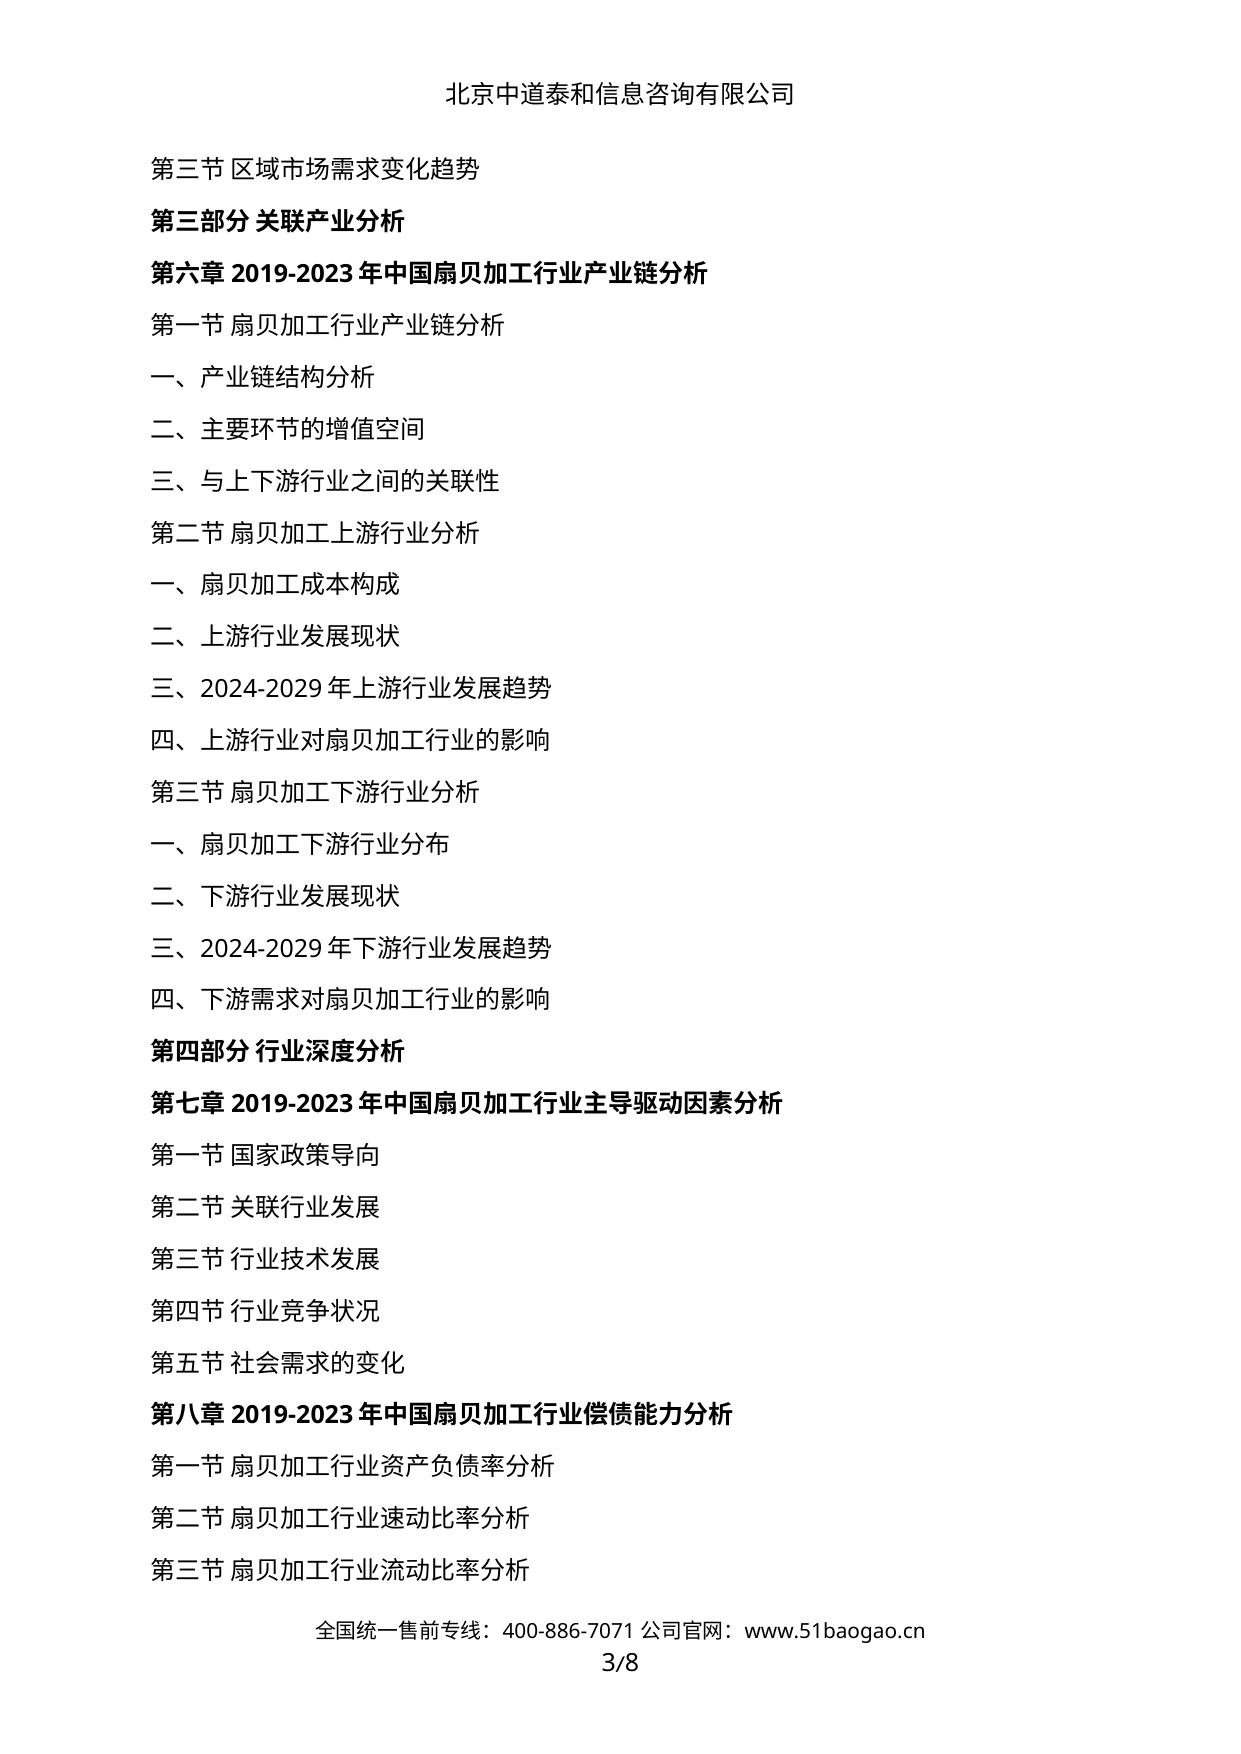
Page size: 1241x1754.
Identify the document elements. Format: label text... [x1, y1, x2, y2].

text 四、下游需求对扇贝加工行业的影响 [150, 980, 1090, 1016]
text 第三节 扇贝加工下游行业分析 [150, 772, 1090, 809]
text 第三节 区域市场需求变化趋势 [150, 150, 1090, 186]
text 第一节 国家政策导向 [150, 1136, 1090, 1172]
text 二、主要环节的增值空间 [150, 409, 1090, 446]
text 第三部分 关联产业分析 [150, 202, 1090, 238]
text 第一节 扇贝加工行业资产负债率分析 [150, 1447, 1090, 1483]
text 第五节 社会需求的变化 [150, 1343, 1090, 1379]
text 三、2024-2029年上游行业发展趋势 [150, 669, 1090, 705]
text 四、上游行业对扇贝加工行业的影响 [150, 721, 1090, 757]
text 二、下游行业发展现状 [150, 876, 1090, 912]
text 第六章 2019-2023年中国扇贝加工行业产业链分析 [150, 254, 1090, 290]
text 一、扇贝加工成本构成 [150, 565, 1090, 601]
text 二、上游行业发展现状 [150, 617, 1090, 653]
text 第二节 关联行业发展 [150, 1187, 1090, 1224]
text 第二节 扇贝加工行业速动比率分析 [150, 1499, 1090, 1535]
text 三、与上下游行业之间的关联性 [150, 461, 1090, 497]
text 第一节 扇贝加工行业产业链分析 [150, 306, 1090, 342]
text 一、产业链结构分析 [150, 357, 1090, 394]
text 第七章 2019-2023年中国扇贝加工行业主导驱动因素分析 [150, 1084, 1090, 1120]
text 第八章 2019-2023年中国扇贝加工行业偿债能力分析 [150, 1395, 1090, 1431]
text 三、2024-2029年下游行业发展趋势 [150, 928, 1090, 964]
text 一、扇贝加工下游行业分布 [150, 824, 1090, 861]
text 第三节 行业技术发展 [150, 1239, 1090, 1276]
text 第三节 扇贝加工行业流动比率分析 [150, 1551, 1090, 1587]
text 第四节 行业竞争状况 [150, 1291, 1090, 1327]
text 第四部分 行业深度分析 [150, 1032, 1090, 1068]
text 第二节 扇贝加工上游行业分析 [150, 513, 1090, 549]
